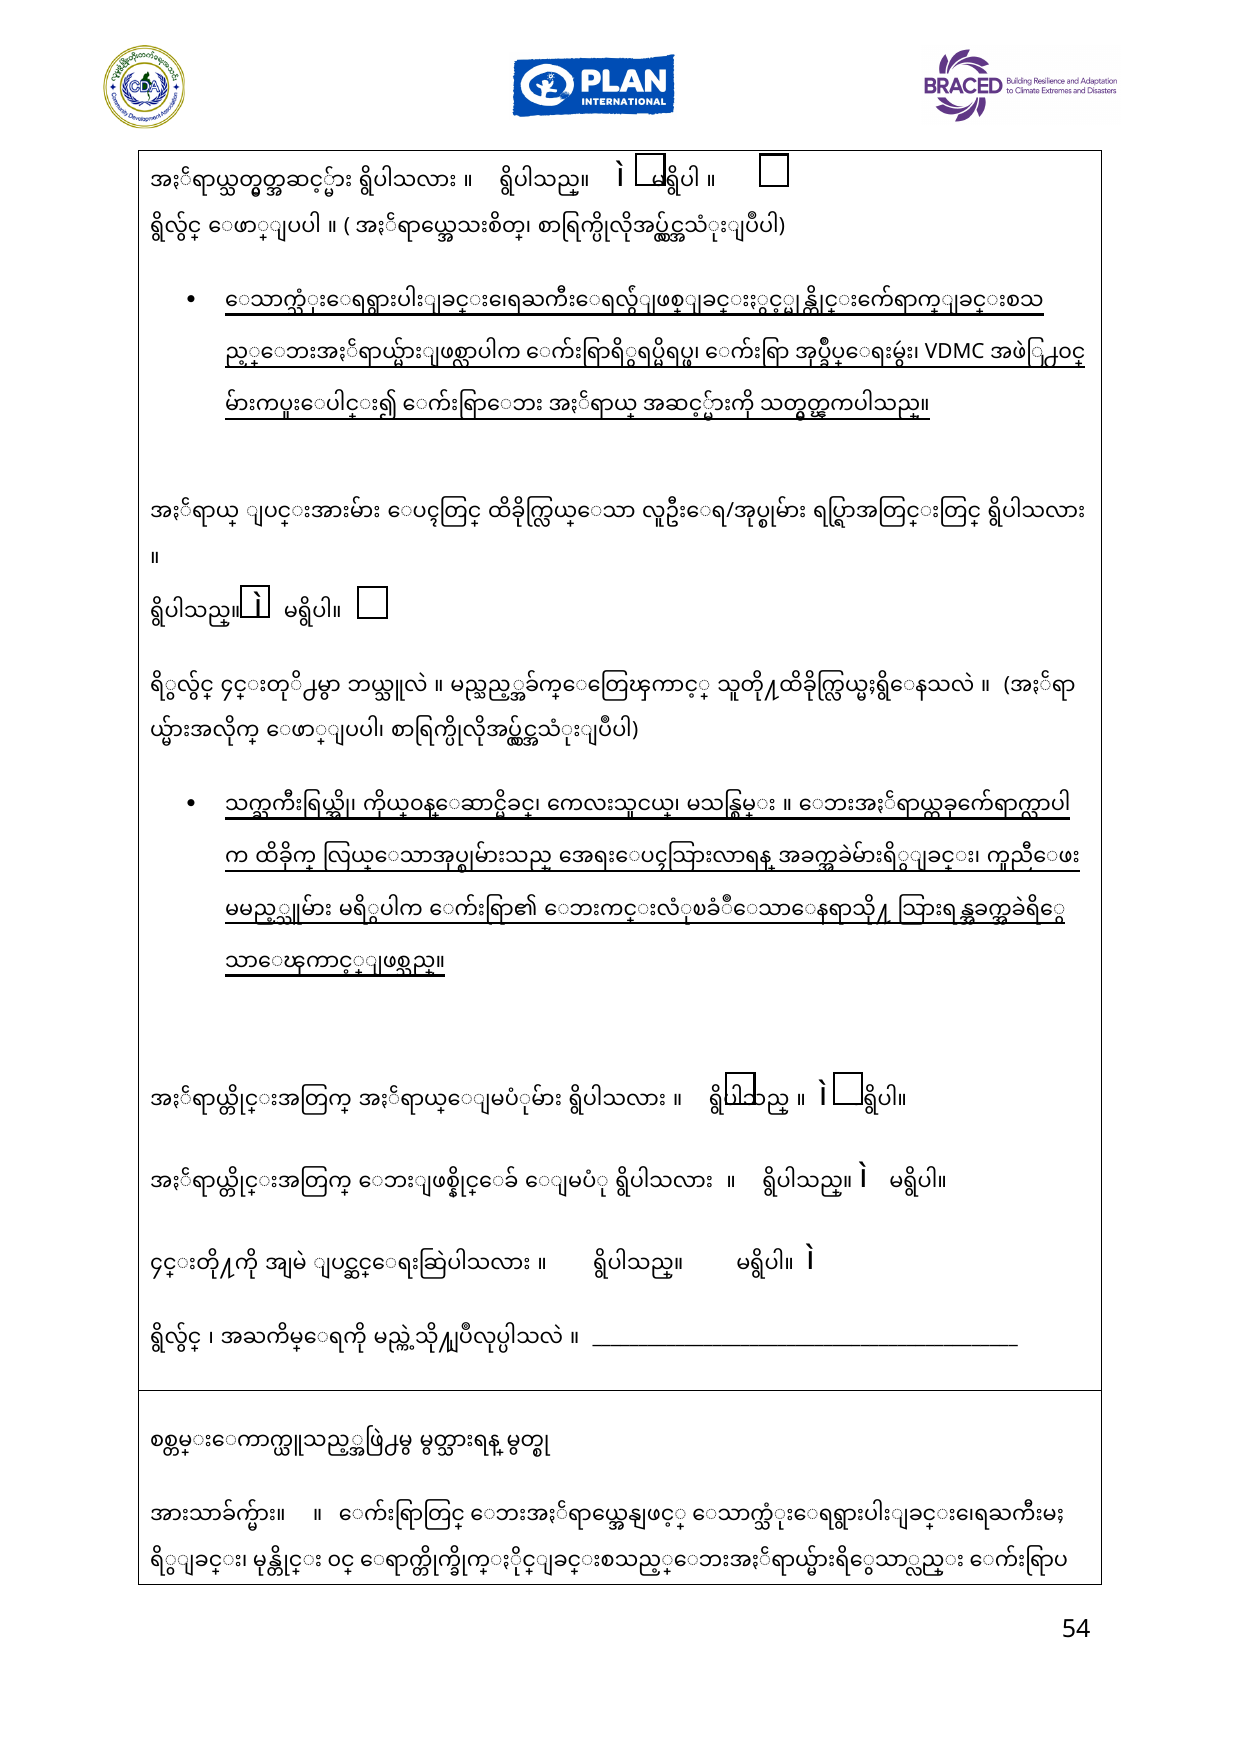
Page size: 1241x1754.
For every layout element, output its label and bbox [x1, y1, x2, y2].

picture [103, 45, 185, 129]
table_cell [139, 1391, 1101, 1584]
table_cell [139, 151, 1101, 1389]
picture [920, 45, 1122, 125]
picture [509, 52, 678, 120]
